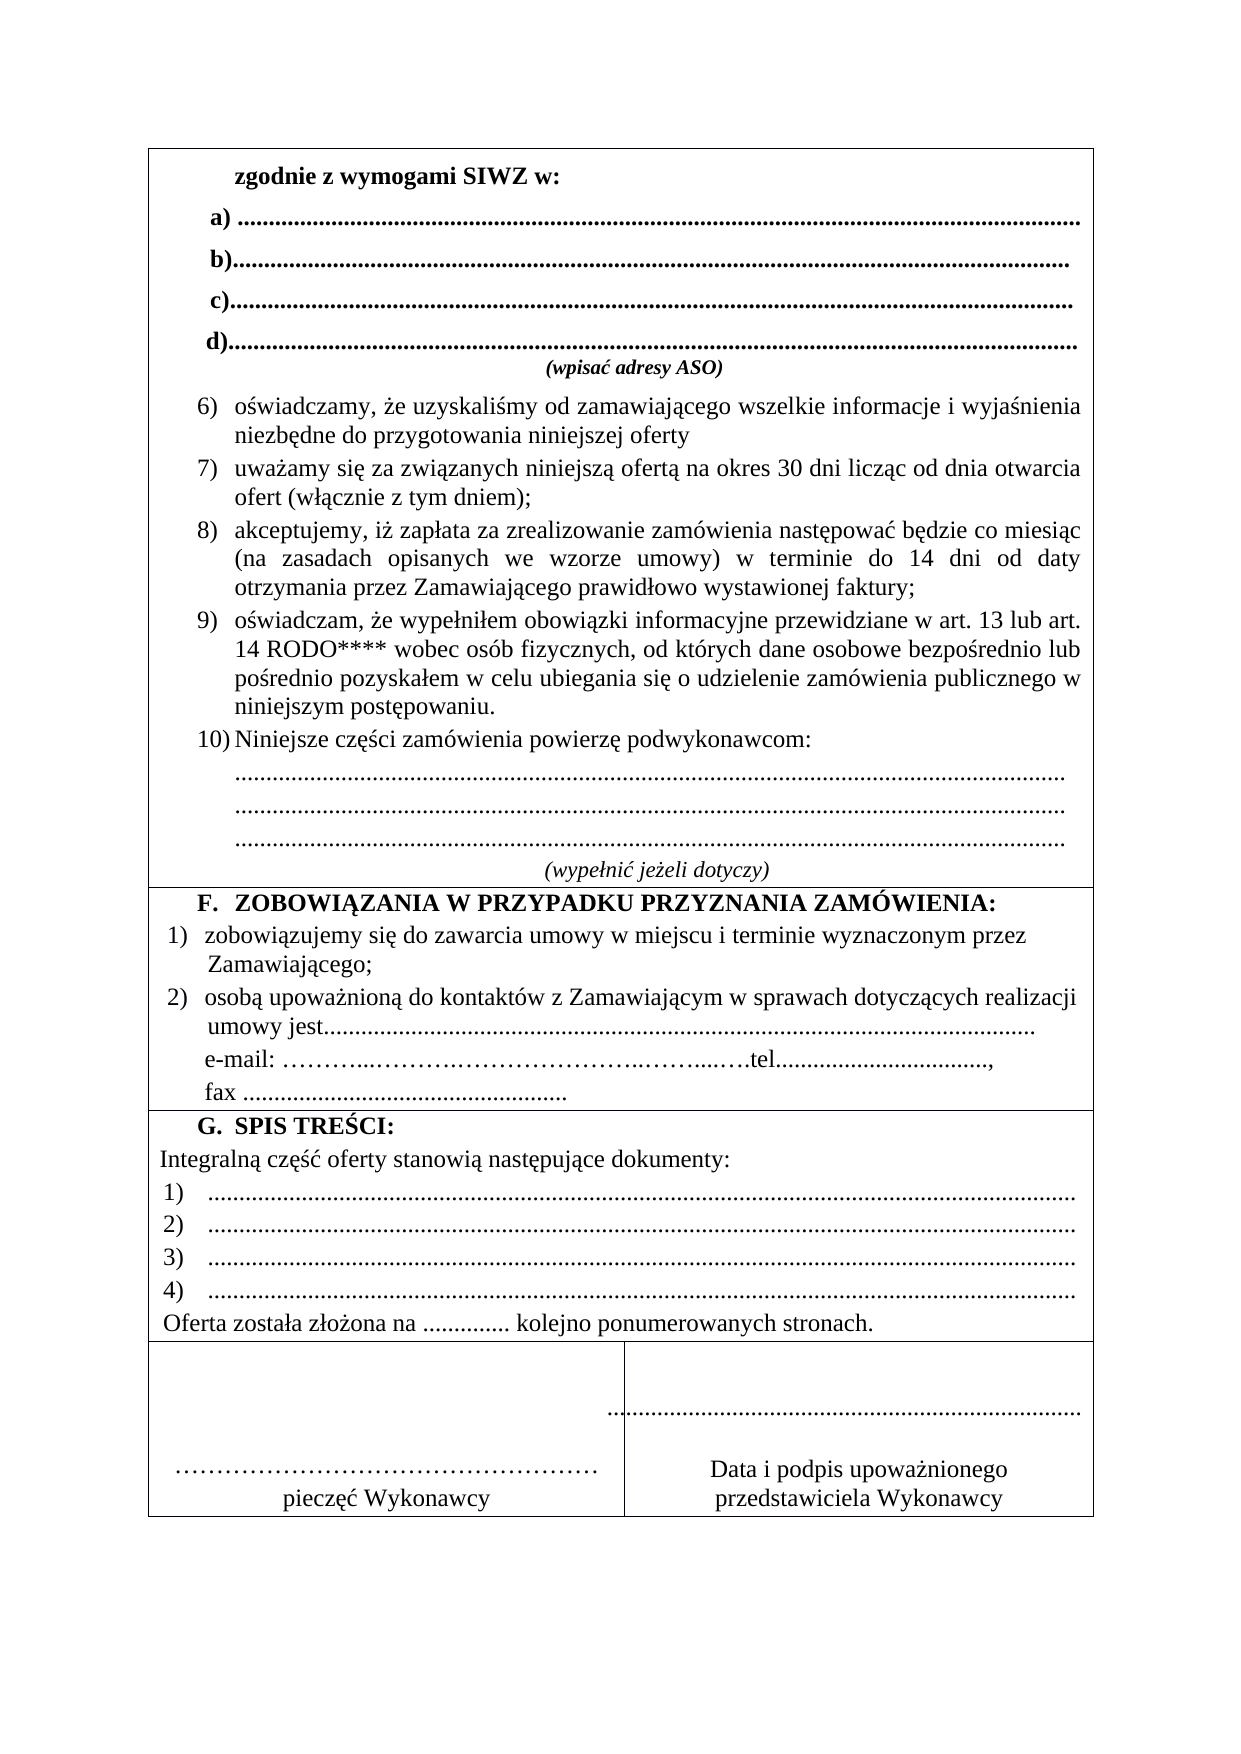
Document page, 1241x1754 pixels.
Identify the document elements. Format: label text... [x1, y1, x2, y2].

table_cell …………………………………………… pieczęć Wykonawcy [149, 1342, 624, 1516]
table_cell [149, 149, 1093, 887]
table_cell ............................................................................... Data i podpis upoważnionego przedstawiciela Wykonawcy [625, 1342, 1093, 1516]
table_cell SPIS TREŚCI: Integralną część oferty stanowią następujące dokumenty: ........................................................................................................................................... ........................................................................................................................................... ........................................................................................................................................... ........................................................................................................................................... Oferta została złożona na .............. kolejno ponumerowanych stronach. [149, 1111, 1093, 1341]
table_cell ZOBOWIĄZANIA W PRZYPADKU PRZYZNANIA ZAMÓWIENIA: zobowiązujemy się do zawarcia umowy w miejscu i terminie wyznaczonym przez Zamawiającego; osobą upoważnioną do kontaktów z Zamawiającym w sprawach dotyczących realizacji umowy jest.................................................................................................................. e-mail: ………...……….…………………..……....….tel.................................., fax .................................................... [149, 888, 1093, 1110]
